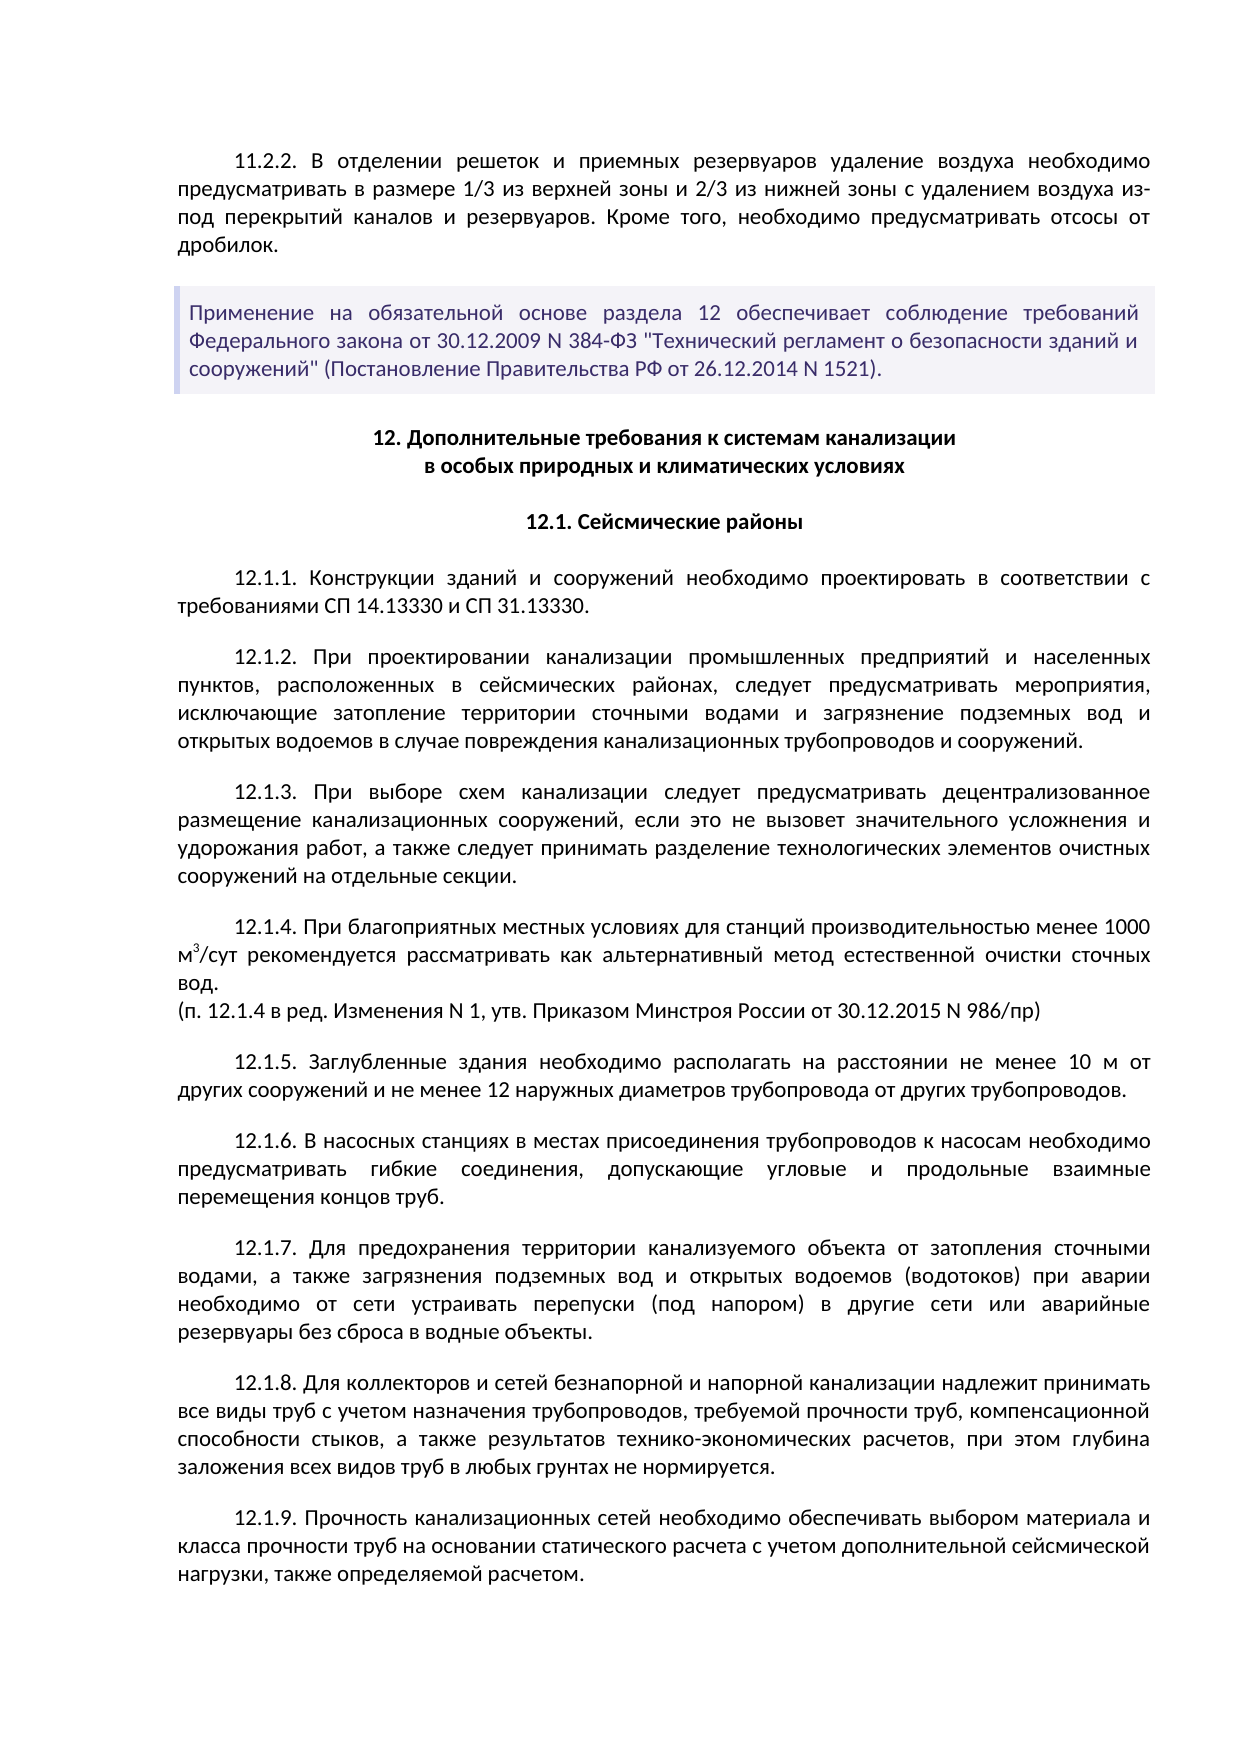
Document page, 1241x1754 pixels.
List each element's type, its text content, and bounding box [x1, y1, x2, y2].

text 12.1.3. При выборе схем канализации следует предусматривать децентрализованное размещение канализационных сооружений, если это не вызовет значительного усложнения и удорожания работ, а также следует принимать разделение технологических элементов очистных сооружений на отдельные секции. [177, 777, 1152, 889]
text 12.1.6. В насосных станциях в местах присоединения трубопроводов к насосам необходимо предусматривать гибкие соединения, допускающие угловые и продольные взаимные перемещения концов труб. [177, 1126, 1152, 1210]
text 12.1.7. Для предохранения территории канализуемого объекта от затопления сточными водами, а также загрязнения подземных вод и открытых водоемов (водотоков) при аварии необходимо от сети устраивать перепуски (под напором) в другие сети или аварийные резервуары без сброса в водные объекты. [177, 1233, 1152, 1345]
table_header Применение на обязательной основе раздела 12 обеспечивает соблюдение требований Федерального закона от 30.12.2009 N 384-ФЗ "Технический регламент о безопасности зданий и сооружений" (Постановление Правительства РФ от 26.12.2014 N 1521). [180, 286, 1149, 394]
text 12.1.9. Прочность канализационных сетей необходимо обеспечивать выбором материала и класса прочности труб на основании статического расчета с учетом дополнительной сейсмической нагрузки, также определяемой расчетом. [177, 1503, 1152, 1587]
text 11.2.2. В отделении решеток и приемных резервуаров удаление воздуха необходимо предусматривать в размере 1/3 из верхней зоны и 2/3 из нижней зоны с удалением воздуха из-под перекрытий каналов и резервуаров. Кроме того, необходимо предусматривать отсосы от дробилок. [177, 146, 1152, 258]
text 12.1.2. При проектировании канализации промышленных предприятий и населенных пунктов, расположенных в сейсмических районах, следует предусматривать мероприятия, исключающие затопление территории сточными водами и загрязнение подземных вод и открытых водоемов в случае повреждения канализационных трубопроводов и сооружений. [177, 642, 1152, 754]
text 12.1.1. Конструкции зданий и сооружений необходимо проектировать в соответствии с требованиями СП 14.13330 и СП 31.13330. [177, 563, 1152, 619]
text 12.1.4. При благоприятных местных условиях для станций производительностью менее 1000 м3/сут рекомендуется рассматривать как альтернативный метод естественной очистки сточных вод. [177, 912, 1152, 996]
text (п. 12.1.4 в ред. Изменения N 1, утв. Приказом Минстроя России от 30.12.2015 N 986/пр) [177, 996, 1152, 1024]
text 12.1.5. Заглубленные здания необходимо располагать на расстоянии не менее 10 м от других сооружений и не менее 12 наружных диаметров трубопровода от других трубопроводов. [177, 1047, 1152, 1103]
title 12.1. Сейсмические районы [177, 507, 1152, 535]
text 12.1.8. Для коллекторов и сетей безнапорной и напорной канализации надлежит принимать все виды труб с учетом назначения трубопроводов, требуемой прочности труб, компенсационной способности стыков, а также результатов технико-экономических расчетов, при этом глубина заложения всех видов труб в любых грунтах не нормируется. [177, 1368, 1152, 1480]
title в особых природных и климатических условиях [177, 451, 1152, 479]
title 12. Дополнительные требования к системам канализации [177, 423, 1152, 451]
